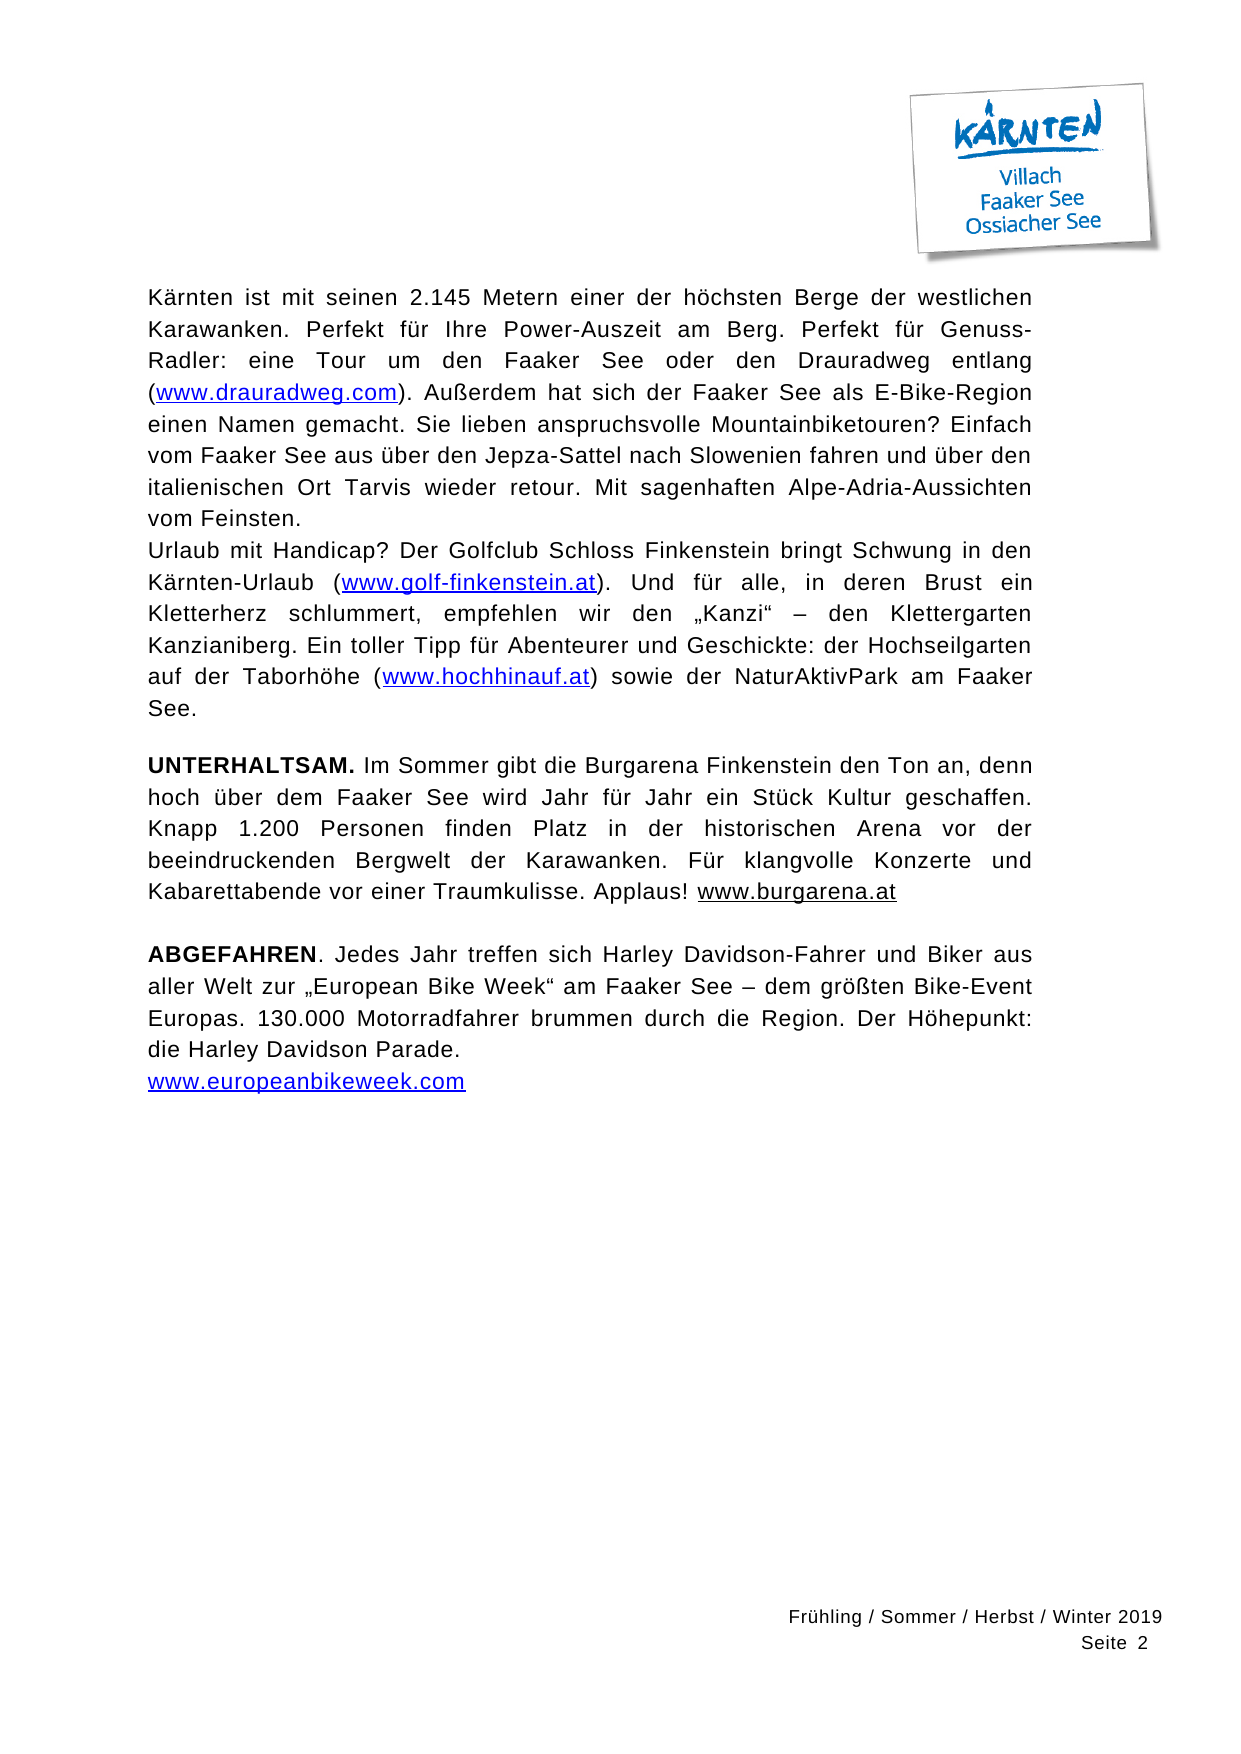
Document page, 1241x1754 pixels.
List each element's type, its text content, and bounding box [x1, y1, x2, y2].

text UNTERHALTSAM. Im Sommer gibt die Burgarena Finkenstein den Ton an, denn hoch über dem Faaker See wird Jahr für Jahr ein Stück Kultur geschaffen. Knapp 1.200 Personen finden Platz in der historischen Arena vor der beeindruckenden Bergwelt der Karawanken. Für klangvolle Konzerte und Kabarettabende vor einer Traumkulisse. Applaus! www.burgarena.at [148, 752, 1033, 905]
text Kärnten ist mit seinen 2.145 Metern einer der höchsten Berge der westlichen Karawanken. Perfekt für Ihre Power-Auszeit am Berg. Perfekt für Genuss-Radler: eine Tour um den Faaker See oder den Drauradweg entlang (www.drauradweg.com). Außerdem hat sich der Faaker See als E-Bike-Region einen Namen gemacht. Sie lieben anspruchsvolle Mountainbiketouren? Einfach vom Faaker See aus über den Jepza-Sattel nach Slowenien fahren und über den italienischen Ort Tarvis wieder retour. Mit sagenhaften Alpe-Adria-Aussichten vom Feinsten. [148, 284, 1033, 532]
text www.europeanbikeweek.com [148, 1068, 1033, 1094]
text Urlaub mit Handicap? Der Golfclub Schloss Finkenstein bringt Schwung in den Kärnten-Urlaub (www.golf-finkenstein.at). Und für alle, in deren Brust ein Kletterherz schlummert, empfehlen wir den „Kanzi“ – den Klettergarten Kanzianiberg. Ein toller Tipp für Abenteurer und Geschickte: der Hochseilgarten auf der Taborhöhe (www.hochhinauf.at) sowie der NaturAktivPark am Faaker See. [148, 537, 1033, 721]
picture [0, 0, 1241, 1146]
text ABGEFAHREN. Jedes Jahr treffen sich Harley Davidson-Fahrer und Biker aus aller Welt zur „European Bike Week“ am Faaker See – dem größten Bike-Event Europas. 130.000 Motorradfahrer brummen durch die Region. Der Höhepunkt: die Harley Davidson Parade. [148, 941, 1033, 1062]
